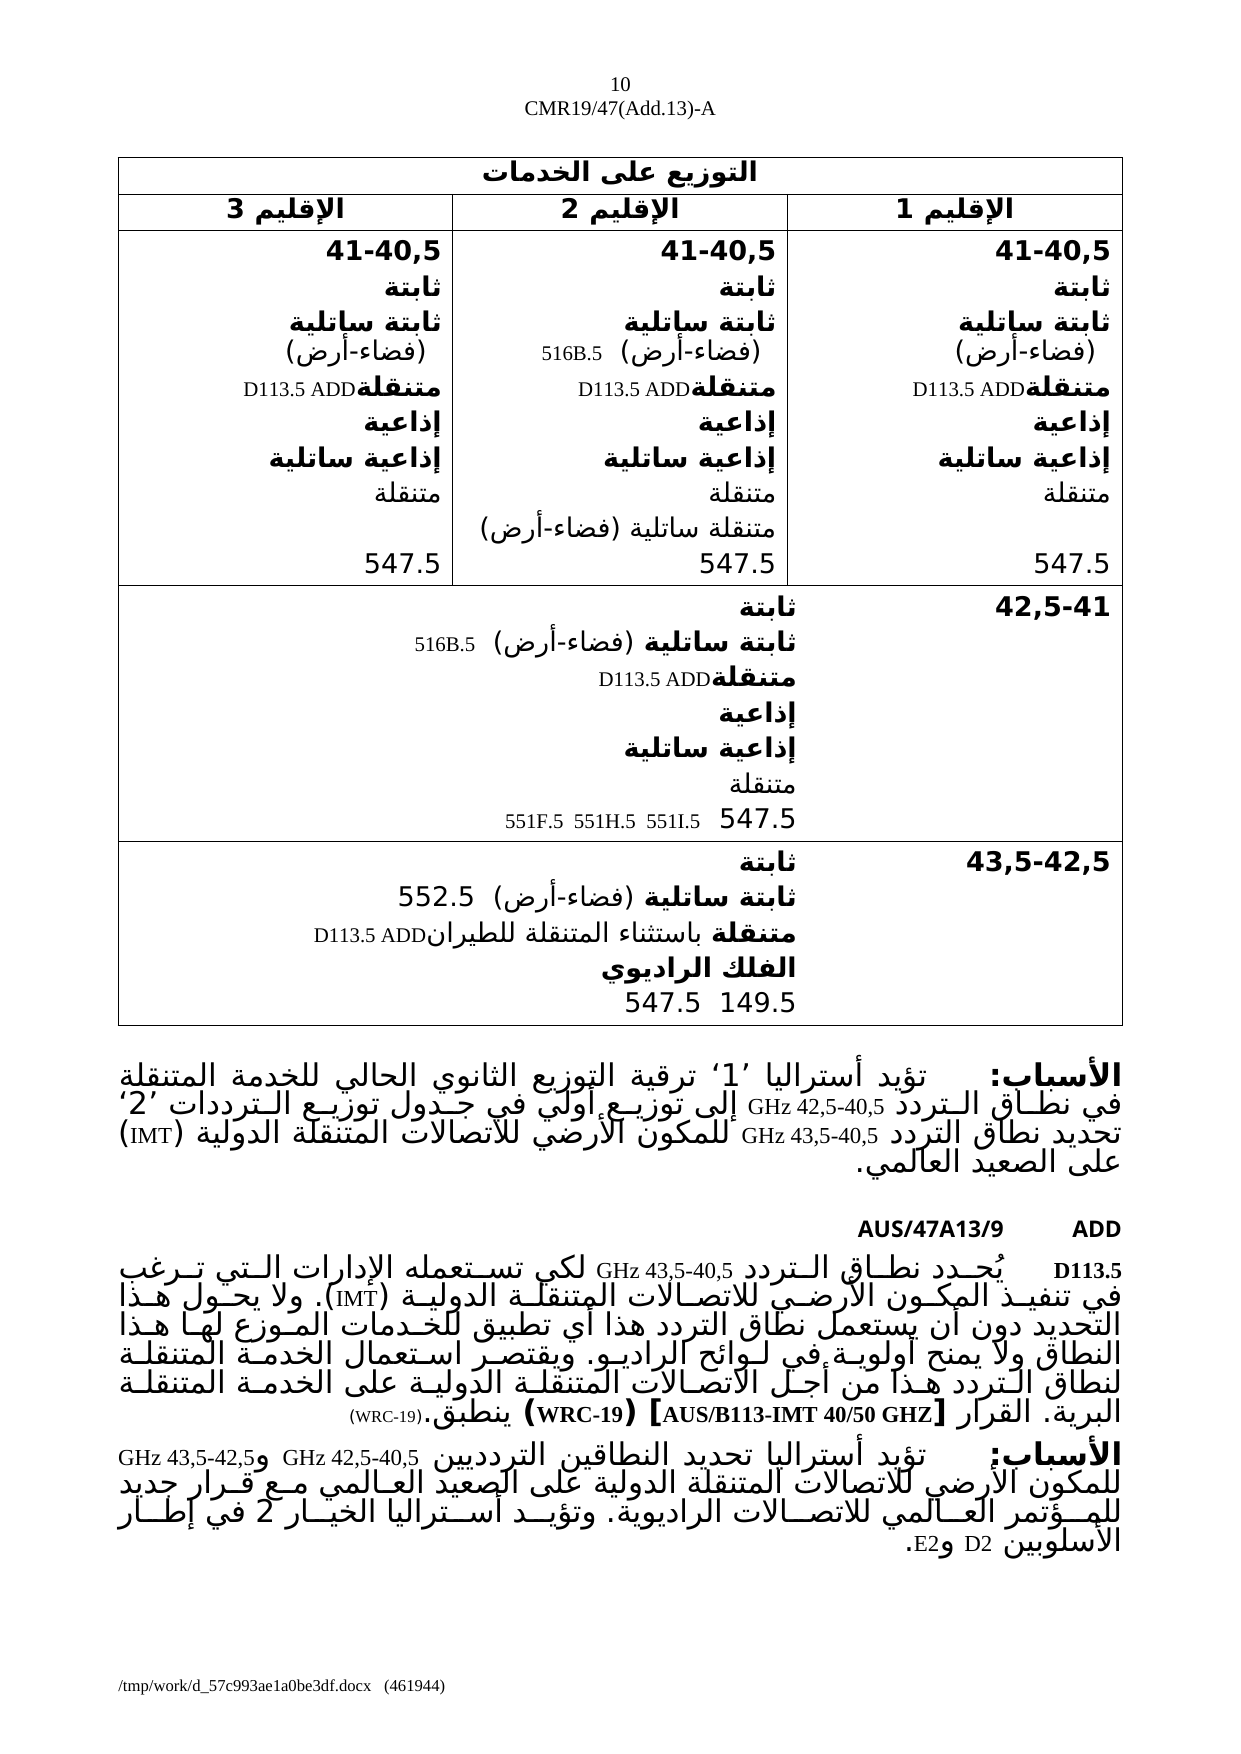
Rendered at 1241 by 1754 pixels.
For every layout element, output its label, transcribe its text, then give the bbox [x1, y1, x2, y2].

table_cell 43,5-42,5 ثابتة ثابتة ساتلية (فضاء-أرض) 552.5 متنقلة باستثناء المتنقلة للطيران الفلك الراديوي 149.5 547.5 [119, 842, 1122, 1025]
text ADD AUS/47A13/9 [118, 1217, 1122, 1242]
table_cell الإقليم 2 [453, 195, 787, 230]
text الأسباب: تؤيد أستراليا ’1‘ ترقية التوزيع الثانوي الحالي للخدمة المتنقلة في نطاق التردد GHz 42,5-40,5 إلى توزيع أولي في جدول توزيع الترددات ’2‘ تحديد نطاق التردد GHz 43,5-40,5 للمكون الأرضي للاتصالات المتنقلة الدولية (IMT) على الصعيد العالمي. [118, 1063, 1122, 1180]
table_cell الإقليم 1 [788, 195, 1122, 230]
table_cell 42,5-41 ثابتة ثابتة ساتلية (فضاء-أرض) 516B.5 إذاعية إذاعية ساتلية 547.5 551F.5 551H.5 551I.5 [119, 586, 1122, 841]
table_cell 41-40,5 ثابتة ثابتة ساتلية (فضاء-أرض) 516B.5 إذاعية إذاعية ساتلية متنقلة ساتلية (فضاء-أرض) 547.5 [453, 231, 787, 585]
table_cell 41-40,5 ثابتة ثابتة ساتلية (فضاء-أرض) إذاعية إذاعية ساتلية 547.5 [119, 231, 452, 585]
text D113.5 يُحدد نطاق التردد GHz 43,5-40,5 لكي تستعمله الإدارات التي ترغب في تنفيذ المكون الأرضي للاتصالات المتنقلة الدولية (IMT). ولا يحول هذا التحديد دون أن يستعمل نطاق التردد هذا أي تطبيق للخدمات الموزع لها هذا النطاق ولا يمنح أولوية في لوائح الراديو. ويقتصر استعمال الخدمة المتنقلة لنطاق التردد هذا من أجل الاتصالات المتنقلة الدولية على الخدمة المتنقلة البرية. القرار [AUS/B113-IMT 40/50 GHZ] (WRC-19) ينطبق.(WRC-19) [118, 1255, 1122, 1430]
text الأسباب: تؤيد أستراليا تحديد النطاقين التردديين GHz 42,5-40,5 وGHz 43,5-42,5 للمكون الأرضي للاتصالات المتنقلة الدولية على الصعيد العالمي مع قرار جديد للمؤتمر العالمي للاتصالات الراديوية. وتؤيد أستراليا الخيار 2 في إطار الأسلوبين D2 وE2. [118, 1442, 1122, 1559]
table_header التوزيع على الخدمات [119, 158, 1122, 194]
table_cell 41-40,5 ثابتة ثابتة ساتلية (فضاء-أرض) إذاعية إذاعية ساتلية 547.5 [788, 231, 1122, 585]
table_cell الإقليم 3 [119, 195, 452, 230]
